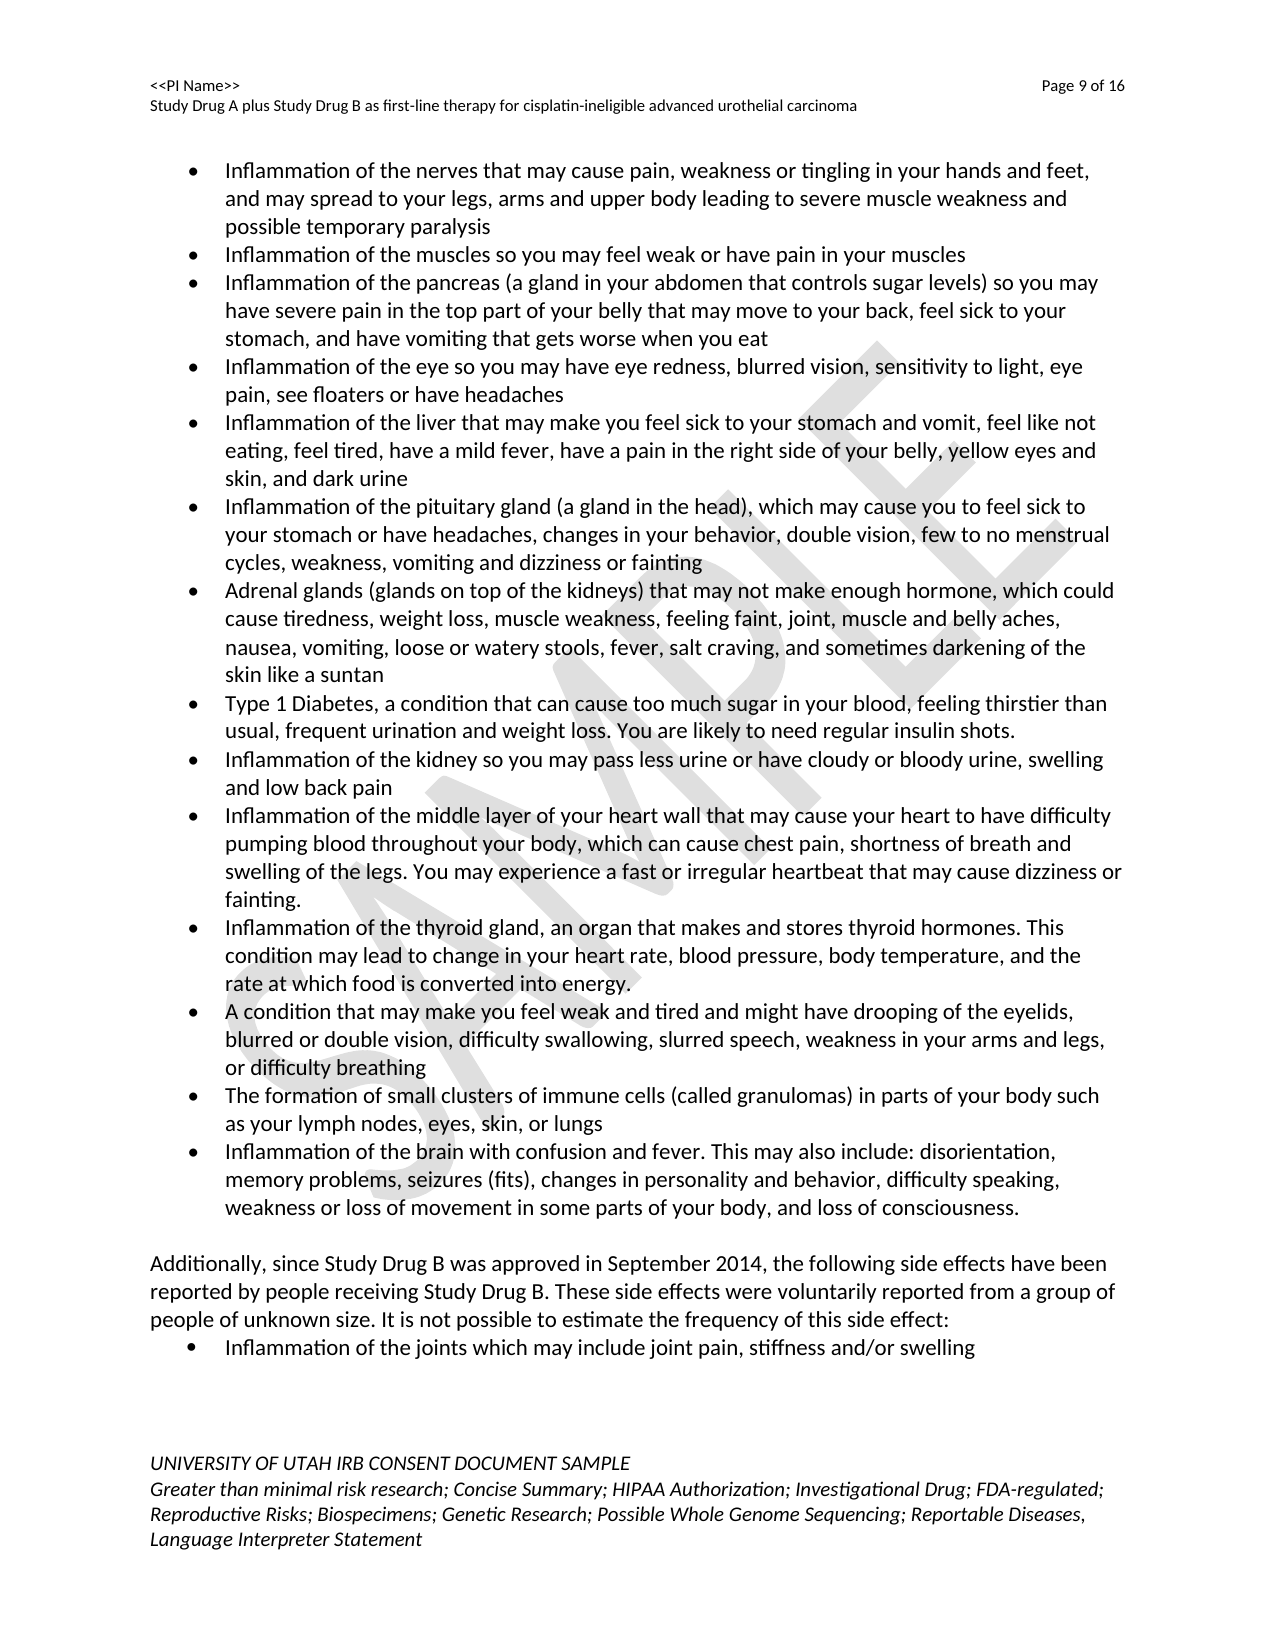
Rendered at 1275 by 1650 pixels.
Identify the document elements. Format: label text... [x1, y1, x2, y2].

list Inflammation of the eye so you may have eye redness, blurred vision, sensitivity to light, eye pain, see floaters or have headaches [187, 352, 1125, 408]
list Inflammation of the middle layer of your heart wall that may cause your heart to have difficulty pumping blood throughout your body, which can cause chest pain, shortness of breath and swelling of the legs. You may experience a fast or irregular heartbeat that may cause dizziness or fainting. [187, 801, 1125, 913]
list Inflammation of the thyroid gland, an organ that makes and stores thyroid hormones. This condition may lead to change in your heart rate, blood pressure, body temperature, and the rate at which food is converted into energy. [187, 913, 1125, 997]
list Inflammation of the pancreas (a gland in your abdomen that controls sugar levels) so you may have severe pain in the top part of your belly that may move to your back, feel sick to your stomach, and have vomiting that gets worse when you eat [187, 268, 1125, 352]
list Inflammation of the joints which may include joint pain, stiffness and/or swelling [187, 1333, 1125, 1361]
list Inflammation of the nerves that may cause pain, weakness or tingling in your hands and feet, and may spread to your legs, arms and upper body leading to severe muscle weakness and possible temporary paralysis [187, 156, 1125, 240]
text Additionally, since Study Drug B was approved in September 2014, the following side effects have been reported by people receiving Study Drug B. These side effects were voluntarily reported from a group of people of unknown size. It is not possible to estimate the frequency of this side effect: [150, 1249, 1125, 1333]
list Inflammation of the pituitary gland (a gland in the head), which may cause you to feel sick to your stomach or have headaches, changes in your behavior, double vision, few to no menstrual cycles, weakness, vomiting and dizziness or fainting [187, 492, 1125, 577]
list The formation of small clusters of immune cells (called granulomas) in parts of your body such as your lymph nodes, eyes, skin, or lungs [187, 1081, 1125, 1137]
list Inflammation of the liver that may make you feel sick to your stomach and vomit, feel like not eating, feel tired, have a mild fever, have a pain in the right side of your belly, yellow eyes and skin, and dark urine [187, 408, 1125, 492]
list Inflammation of the brain with confusion and fever. This may also include: disorientation, memory problems, seizures (fits), changes in personality and behavior, difficulty speaking, weakness or loss of movement in some parts of your body, and loss of consciousness. [187, 1137, 1125, 1221]
list Inflammation of the muscles so you may feel weak or have pain in your muscles [187, 240, 1125, 268]
list Inflammation of the kidney so you may pass less urine or have cloudy or bloody urine, swelling and low back pain [187, 745, 1125, 801]
list Type 1 Diabetes, a condition that can cause too much sugar in your blood, feeling thirstier than usual, frequent urination and weight loss. You are likely to need regular insulin shots. [187, 689, 1125, 745]
list Adrenal glands (glands on top of the kidneys) that may not make enough hormone, which could cause tiredness, weight loss, muscle weakness, feeling faint, joint, muscle and belly aches, nausea, vomiting, loose or watery stools, fever, salt craving, and sometimes darkening of the skin like a suntan [187, 577, 1125, 689]
list A condition that may make you feel weak and tired and might have drooping of the eyelids, blurred or double vision, difficulty swallowing, slurred speech, weakness in your arms and legs, or difficulty breathing [187, 997, 1125, 1081]
